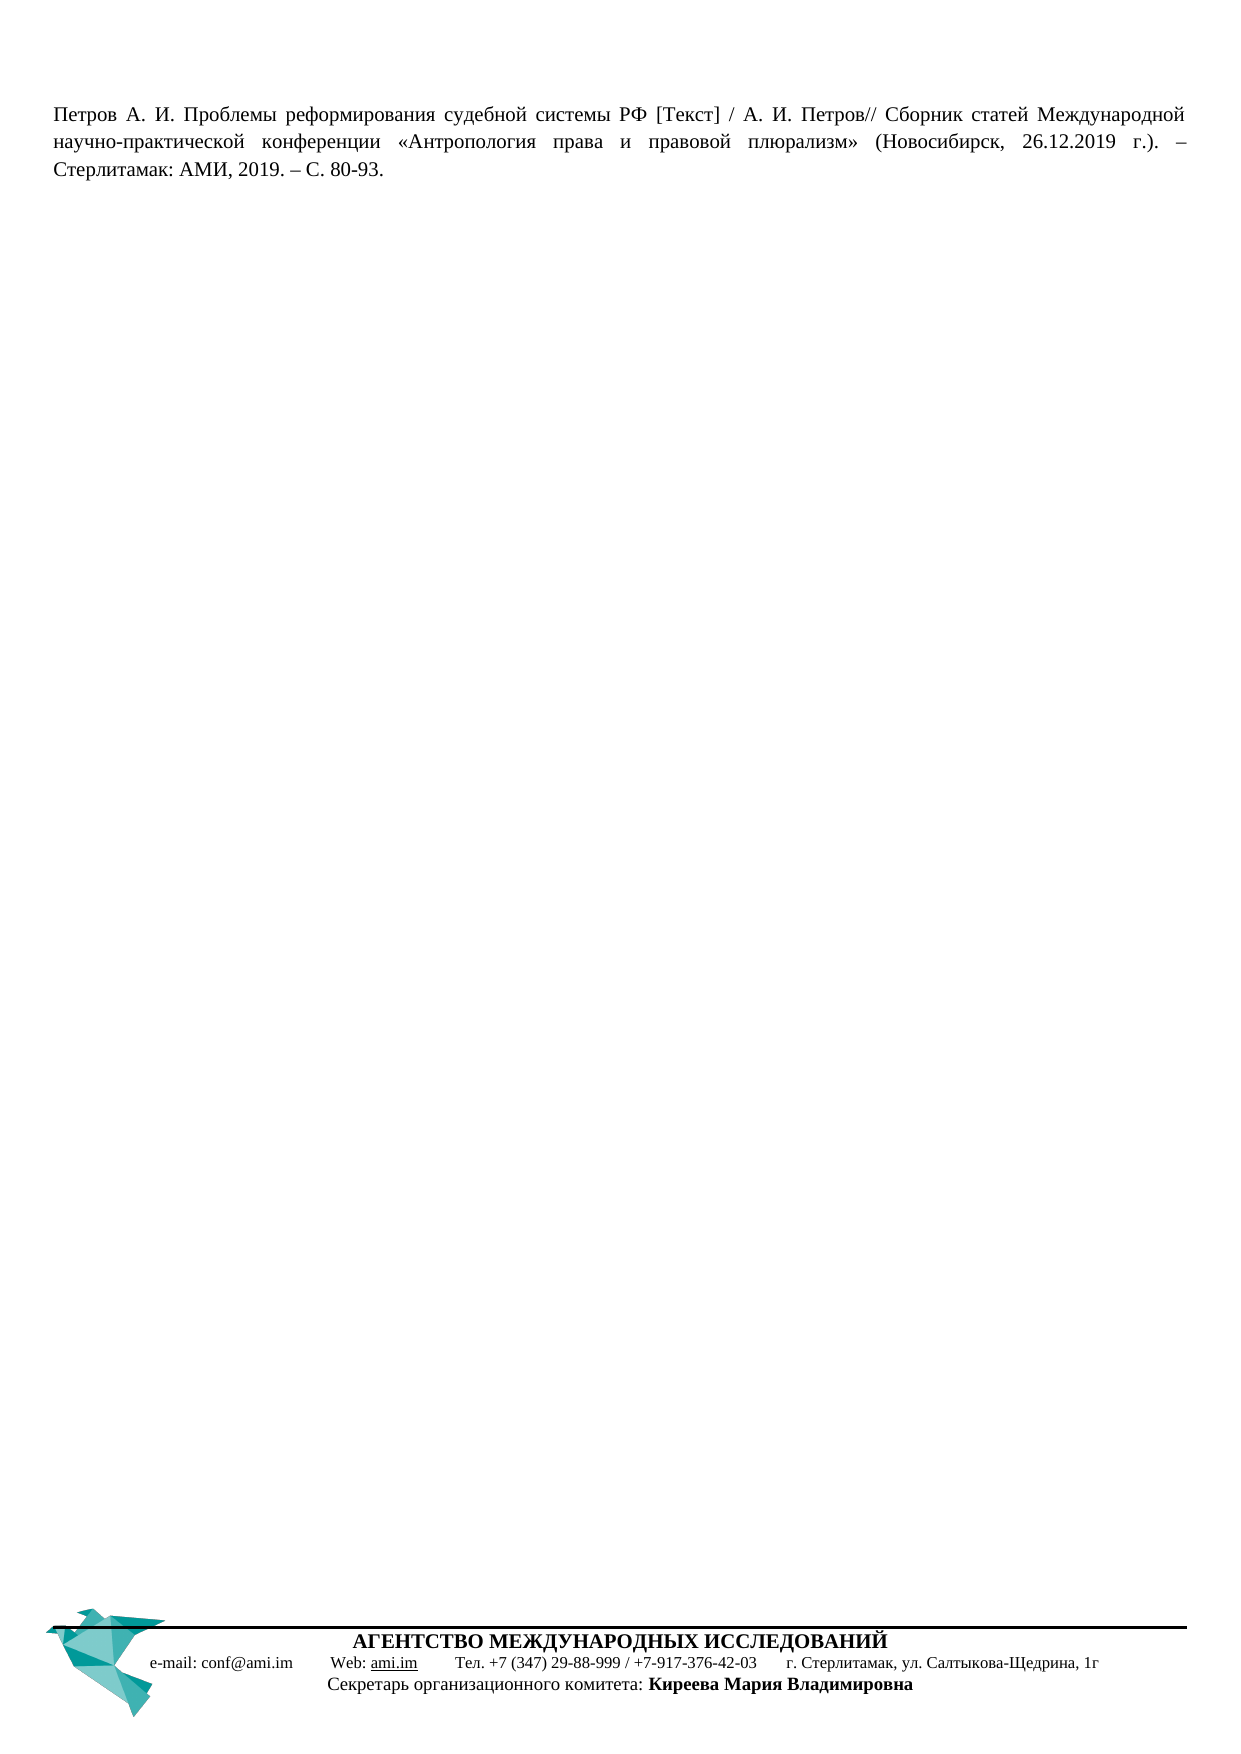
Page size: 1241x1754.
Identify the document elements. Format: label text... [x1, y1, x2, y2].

text Петров А. И. Проблемы реформирования судебной системы РФ [Текст] / А. И. Петров// Сборник статей Международной научно-практической конференции «Антропология права и правовой плюрализм» (Новосибирск, 26.12.2019 г.). – Стерлитамак: АМИ, 2019. – С. 80-93. [53, 153, 1187, 181]
picture [45, 1604, 172, 1722]
